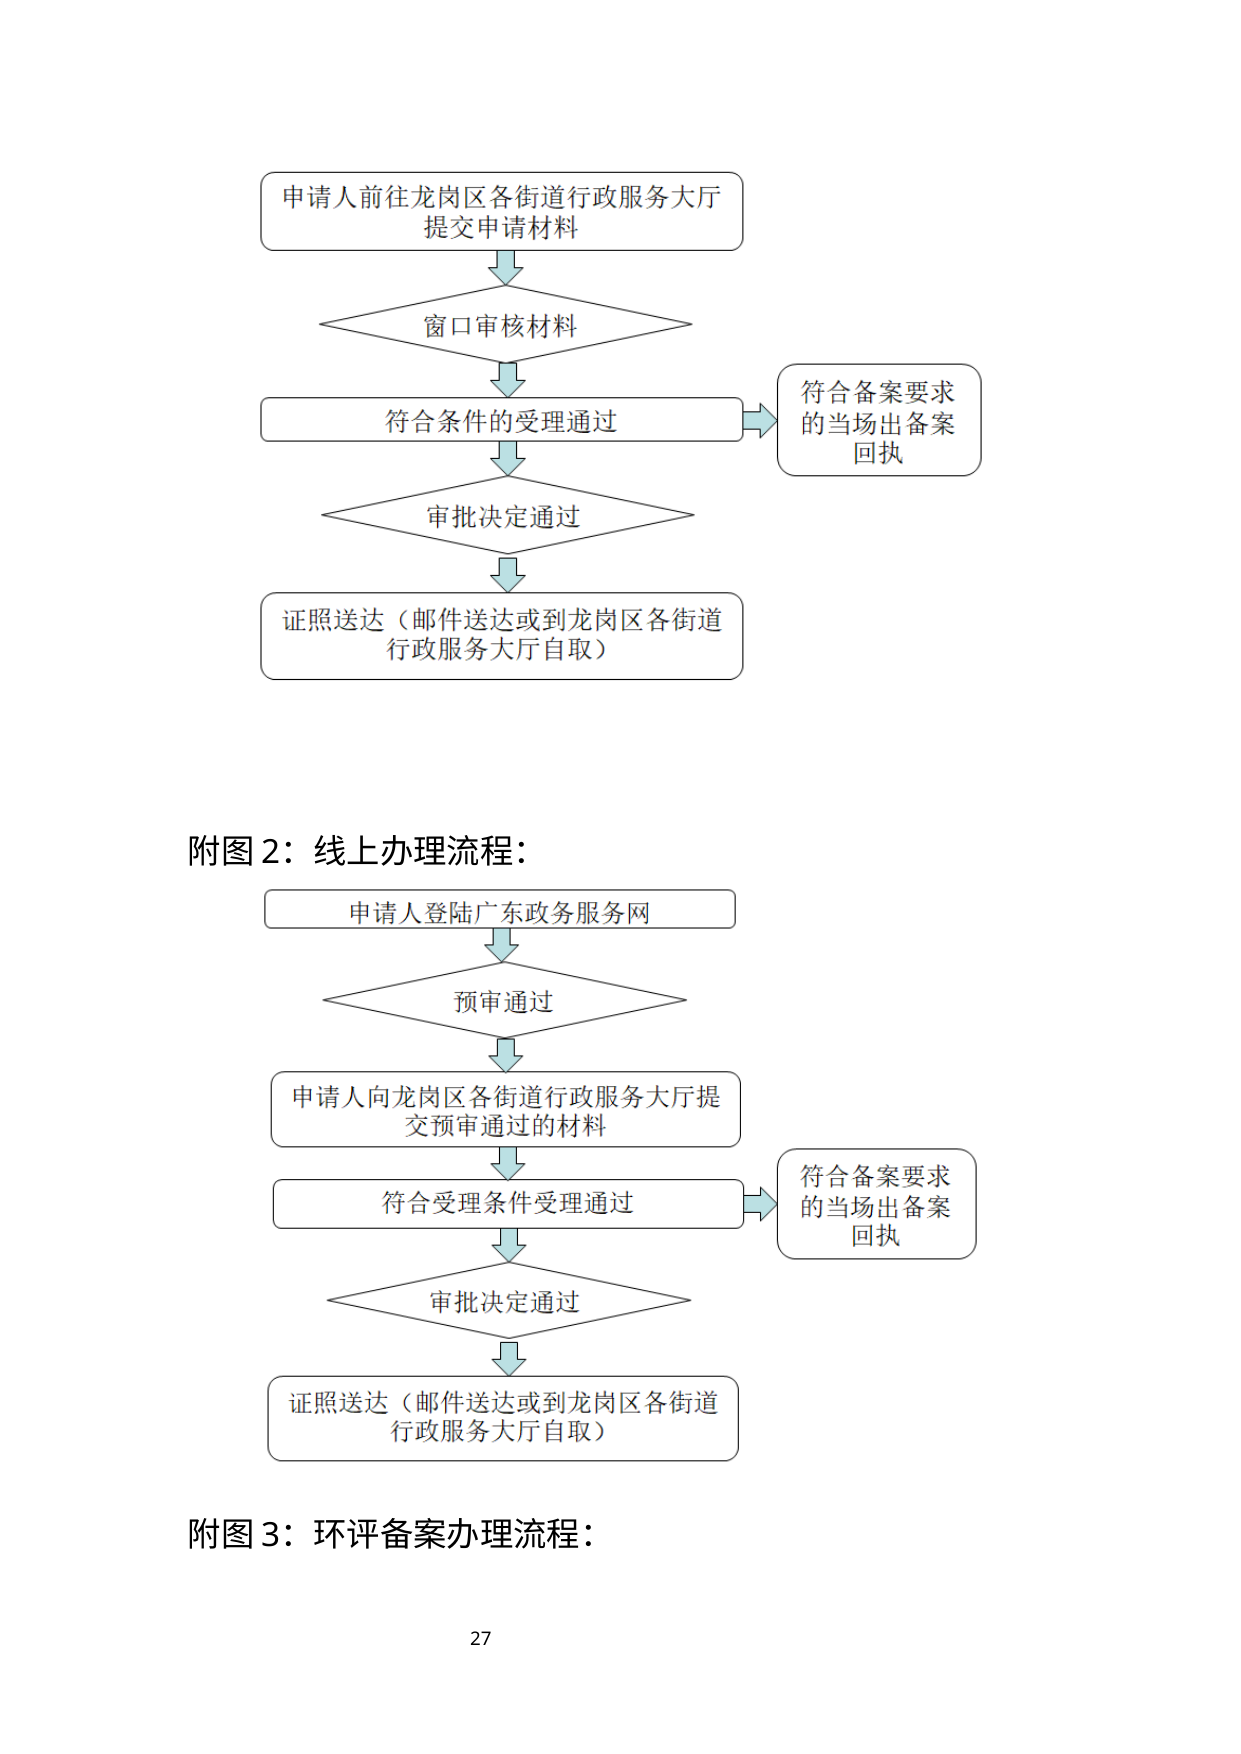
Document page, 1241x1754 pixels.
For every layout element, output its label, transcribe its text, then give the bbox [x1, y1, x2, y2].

picture [254, 162, 986, 692]
picture [257, 881, 983, 1473]
text 附图2：线上办理流程： [187, 817, 1053, 882]
text 附图3：环评备案办理流程： [187, 1499, 1053, 1564]
